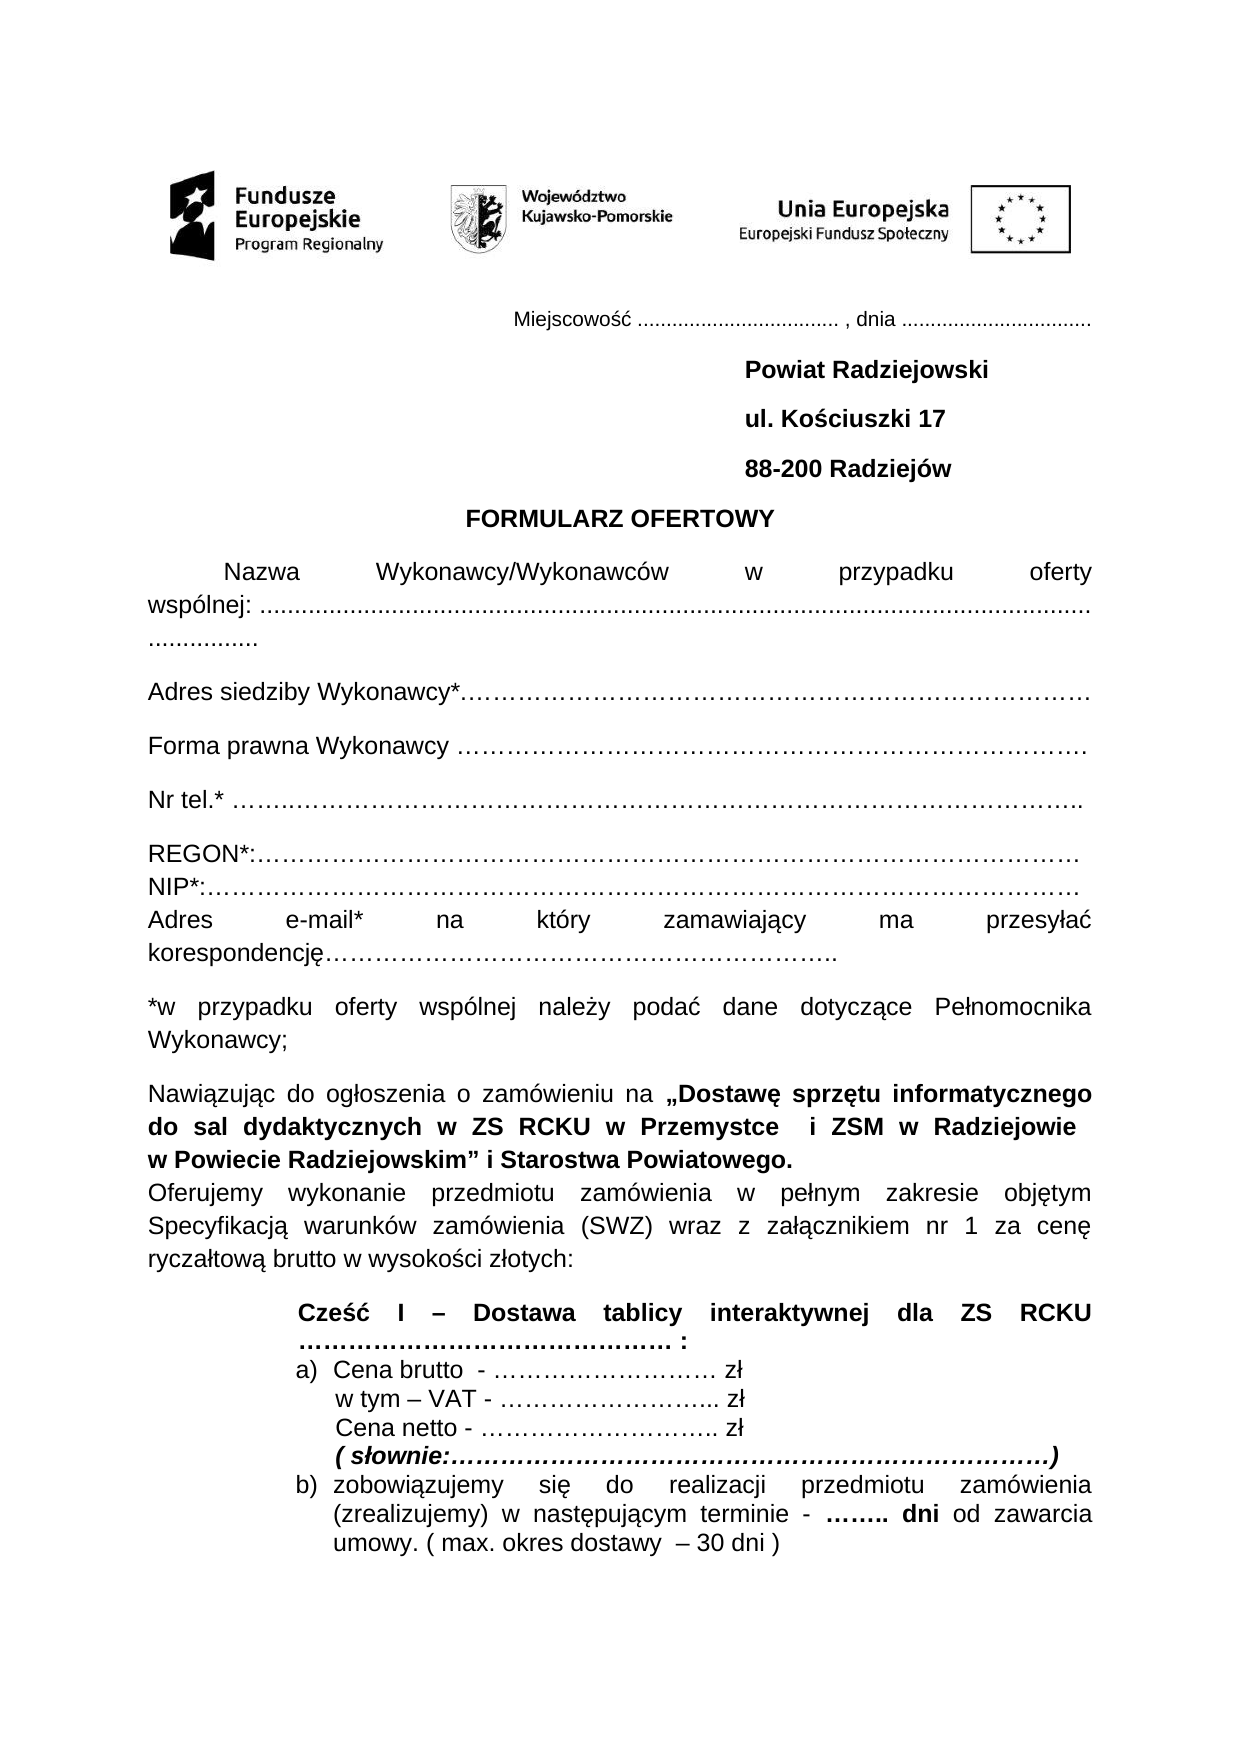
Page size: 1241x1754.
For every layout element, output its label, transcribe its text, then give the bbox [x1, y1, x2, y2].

text Adres siedziby Wykonawcy*.………………………………………………………………… [148, 677, 1093, 706]
text Nawiązując do ogłoszenia o zamówieniu na „Dostawę sprzętu informatycznego do sal dydaktycznych w ZS RCKU w Przemystce i ZSM w Radziejowie w Powiecie Radziejowskim” i Starostwa Powiatowego. [148, 1079, 1093, 1173]
text *w przypadku oferty wspólnej należy podać dane dotyczące Pełnomocnika Wykonawcy; [148, 992, 1093, 1053]
text REGON*:………………………………………………………………………………………NIP*:…………………………………………………………………………………………… Adres e-mail* na który zamawiający ma przesyłać korespondencję…………………………………………………….. [148, 839, 1093, 967]
text Miejscowość ................................... , dnia ................................. [148, 306, 1093, 330]
list Cześć I – Dostawa tablicy interaktywnej dla ZS RCKU ……………………………………… : [298, 1298, 1093, 1355]
text Nr tel.* ……..………………………………………………………………………………….. [148, 785, 1093, 814]
text FORMULARZ OFERTOWY [148, 503, 1093, 532]
text Powiat Radziejowski [738, 355, 1093, 383]
list ( słownie:………………………………………………………………) [298, 1441, 1093, 1470]
text Oferujemy wykonanie przedmiotu zamówienia w pełnym zakresie objętym Specyfikacją warunków zamówienia (SWZ) wraz z załącznikiem nr 1 za cenę ryczałtową brutto w wysokości złotych: [148, 1178, 1093, 1272]
list w tym – VAT - ……………………... zł [298, 1384, 1093, 1413]
text Forma prawna Wykonawcy …………………………………………………………………. [148, 731, 1093, 760]
text 88-200 Radziejów [738, 454, 1093, 483]
text ul. Kościuszki 17 [738, 404, 1093, 433]
list Cena netto - ……………………….. zł [298, 1413, 1093, 1441]
picture [147, 147, 1093, 282]
list Cena brutto - ……………………… zł [295, 1355, 1093, 1384]
text Nazwa Wykonawcy/Wykonawców w przypadku oferty wspólnej: ........................................................................................................................................ [148, 557, 1093, 652]
